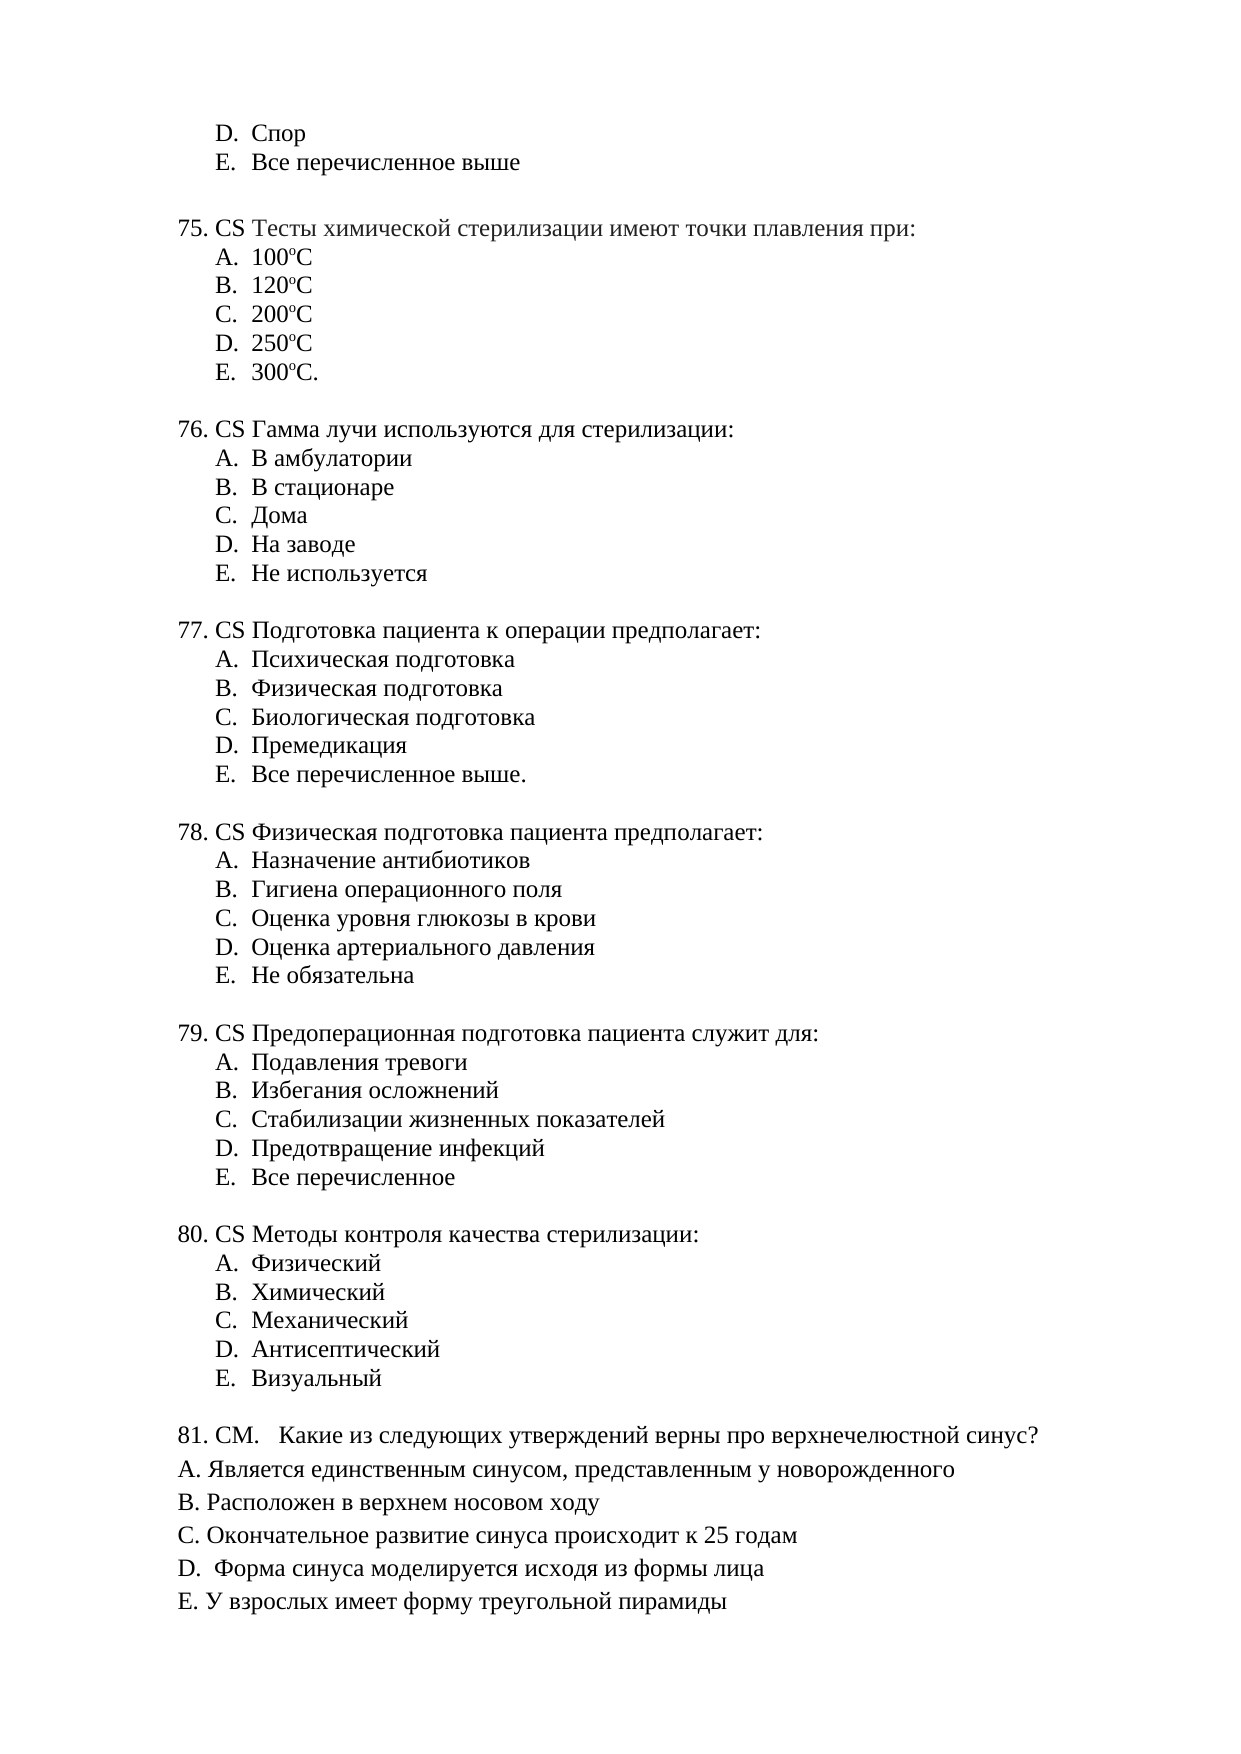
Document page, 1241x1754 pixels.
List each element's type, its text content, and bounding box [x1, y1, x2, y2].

list Дома [215, 501, 1152, 529]
list Гигиена операционного поля [215, 874, 1152, 903]
list Все перечисленное выше. [215, 759, 1152, 788]
list Психическая подготовка [215, 644, 1152, 673]
text E. У взрослых имеет форму треугольной пирамиды [177, 1586, 1152, 1614]
text A. Является единственным синусом, представленным у новорожденного [177, 1454, 1152, 1482]
list Предотвращение инфекций [215, 1133, 1152, 1162]
list Химический [215, 1277, 1152, 1306]
text C. Окончательное развитие синуса происходит к 25 годам [177, 1520, 1152, 1548]
list Премедикация [215, 731, 1152, 759]
list 250oC [215, 328, 1152, 357]
list Спор [215, 118, 1152, 147]
list Биологическая подготовка [215, 702, 1152, 731]
list Избегания осложнений [215, 1076, 1152, 1104]
list В стационаре [215, 472, 1152, 501]
list Физический [215, 1248, 1152, 1277]
list На заводе [215, 529, 1152, 558]
list Не используется [215, 558, 1152, 587]
list Назначение антибиотиков [215, 846, 1152, 874]
text B. Расположен в верхнем носовом ходу [177, 1487, 1152, 1515]
list Антисептический [215, 1334, 1152, 1363]
list Не обязательна [215, 961, 1152, 989]
list Визуальный [215, 1363, 1152, 1392]
text 78. CS Физическая подготовка пациента предполагает: [177, 817, 1152, 846]
list Оценка уровня глюкозы в крови [215, 903, 1152, 932]
list 100oC [215, 242, 1152, 271]
text 77. CS Подготовка пациента к операции предполагает: [177, 616, 1152, 644]
text D. Форма синуса моделируется исходя из формы лица [177, 1553, 1152, 1581]
text 76. CS Гамма лучи используются для стерилизации: [177, 414, 1152, 443]
list Все перечисленное [215, 1162, 1152, 1191]
list Подавления тревоги [215, 1047, 1152, 1076]
list 200oC [215, 299, 1152, 328]
list 300oC. [215, 357, 1152, 386]
text 80. CS Методы контроля качества стерилизации: [177, 1219, 1152, 1248]
list Стабилизации жизненных показателей [215, 1104, 1152, 1133]
list Все перечисленное выше [215, 147, 1152, 176]
text 81. CM. Какие из следующих утверждений верны про верхнечелюстной синус? [177, 1421, 1152, 1449]
list 120oC [215, 271, 1152, 299]
list Оценка артериального давления [215, 932, 1152, 961]
text 79. CS Предоперационная подготовка пациента служит для: [177, 1018, 1152, 1047]
text 75. CS Тесты химической стерилизации имеют точки плавления при: [177, 204, 1152, 242]
list В амбулатории [215, 443, 1152, 472]
list Физическая подготовка [215, 673, 1152, 702]
list Механический [215, 1306, 1152, 1334]
